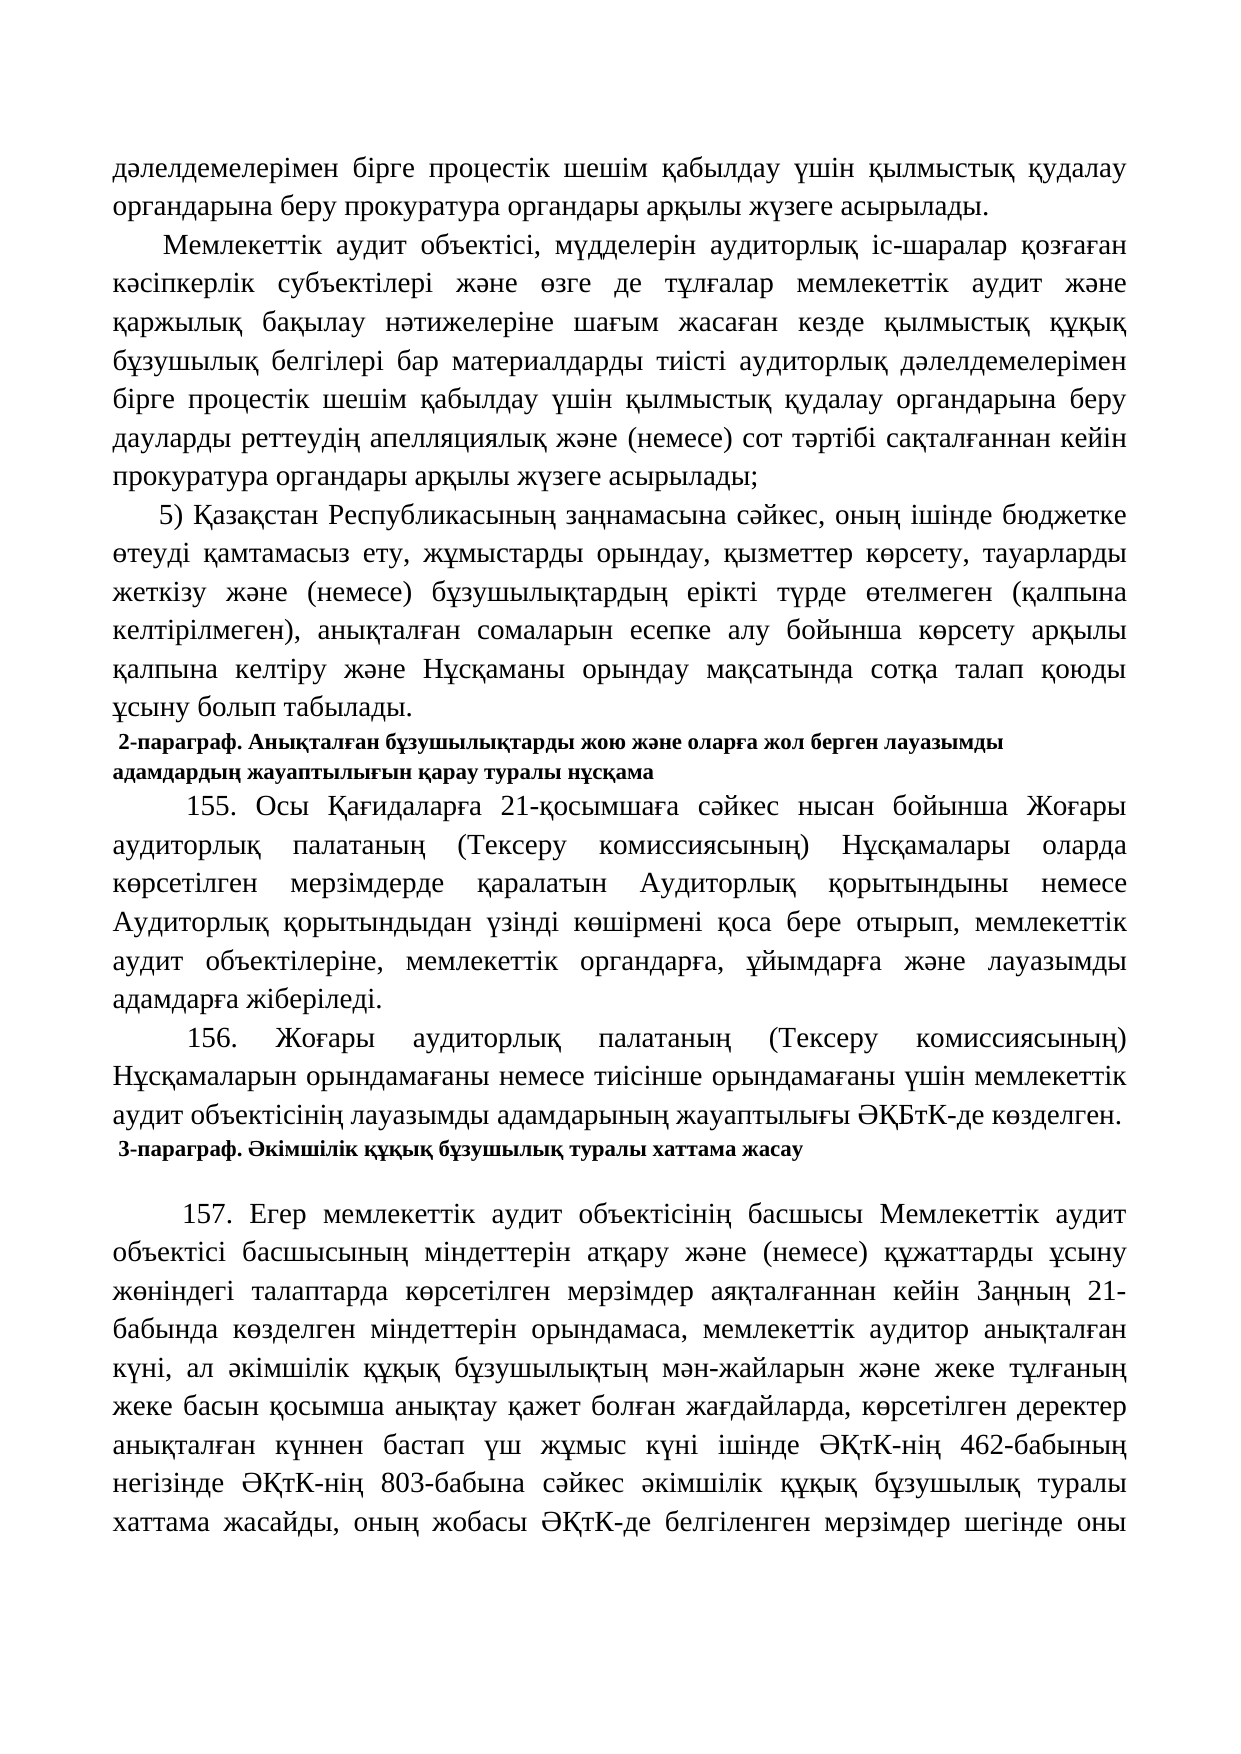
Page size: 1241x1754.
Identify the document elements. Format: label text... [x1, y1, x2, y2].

text 5) Қазақстан Республикасының заңнамасына сәйкес, оның ішінде бюджетке өтеуді қамтамасыз ету, жұмыстарды орындау, қызметтер көрсету, тауарларды жеткізу және (немесе) бұзушылықтардың ерікті түрде өтелмеген (қалпына келтірілмеген), анықталған сомаларын есепке алу бойынша көрсету арқылы қалпына келтіру және Нұсқаманы орындау мақсатында сотқа талап қоюды ұсыну болып табылады. [112, 497, 1128, 723]
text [112, 1196, 1128, 1538]
text Мемлекеттік аудит объектісі, мүдделерін аудиторлық іс-шаралар қозғаған кәсіпкерлік субъектілері және өзге де тұлғалар мемлекеттік аудит және қаржылық бақылау нәтижелеріне шағым жасаған кезде қылмыстық құқық бұзушылық белгілері бар материалдарды тиісті аудиторлық дәлелдемелерімен бірге процестік шешім қабылдау үшін қылмыстық қудалау органдарына беру дауларды реттеудің апелляциялық және (немесе) сот тәртібі сақталғаннан кейін прокуратура органдары арқылы жүзеге асырылады; [112, 227, 1128, 492]
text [112, 150, 1128, 222]
text 2-параграф. Анықталған бұзушылықтарды жою және оларға жол берген лауазымды адамдардың жауаптылығын қарау туралы нұсқама [112, 728, 1128, 785]
text 155. Осы Қағидаларға 21-қосымшаға сәйкес нысан бойынша Жоғары аудиторлық палатаның (Тексеру комиссиясының) Нұсқамалары оларда көрсетілген мерзімдерде қаралатын Аудиторлық қорытындыны немесе Аудиторлық қорытындыдан үзінді көшірмені қоса бере отырып, мемлекеттік аудит объектілеріне, мемлекеттік органдарға, ұйымдарға және лауазымды адамдарға жіберіледі. [112, 788, 1128, 1015]
text 3-параграф. Әкімшілік құқық бұзушылық туралы хаттама жасау [112, 1135, 1128, 1162]
text 156. Жоғары аудиторлық палатаның (Тексеру комиссиясының) Нұсқамаларын орындамағаны немесе тиісінше орындамағаны үшін мемлекеттік аудит объектісінің лауазымды адамдарының жауаптылығы ӘҚБтК-де көзделген. [112, 1020, 1128, 1130]
